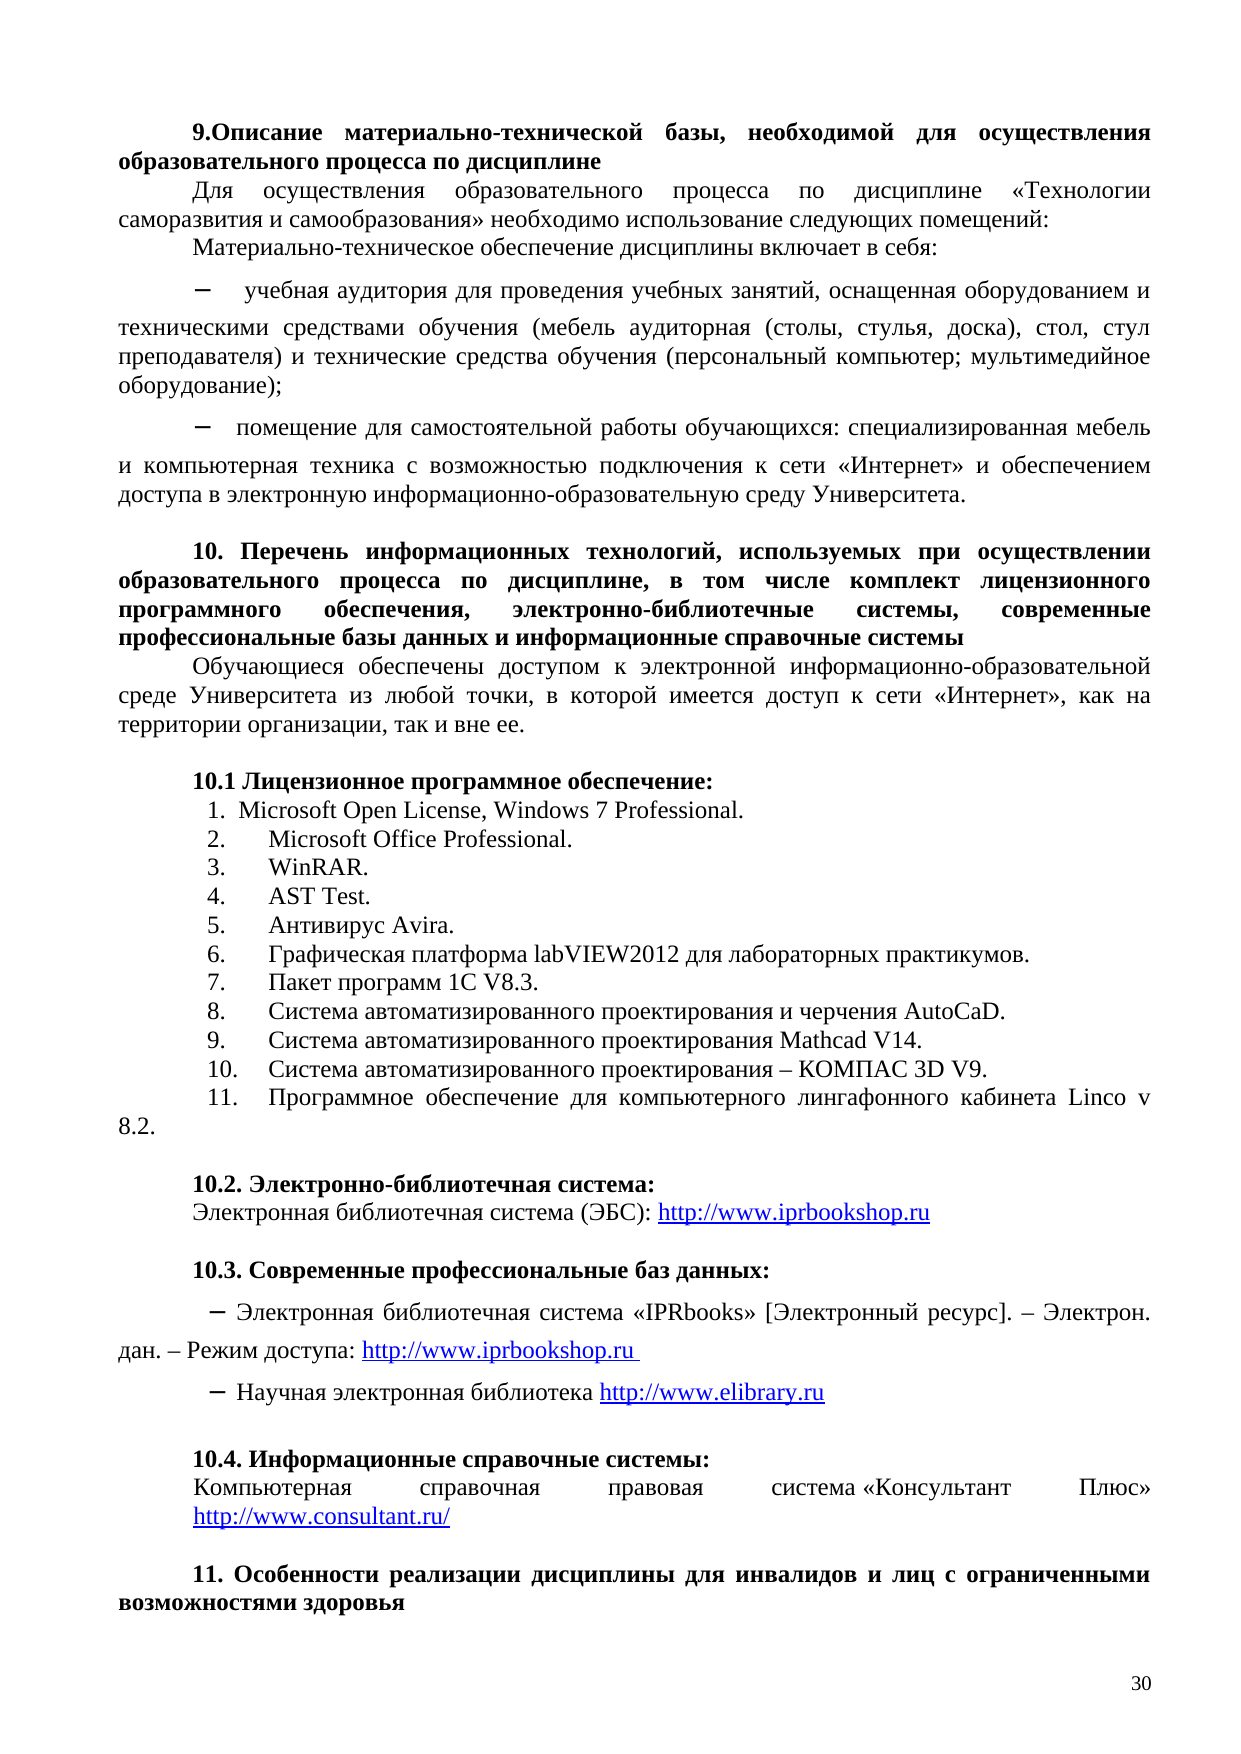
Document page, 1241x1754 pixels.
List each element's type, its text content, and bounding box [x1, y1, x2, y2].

text Обучающиеся обеспечены доступом к электронной информационно-образовательной среде Университета из любой точки, в которой имеется доступ к сети «Интернет», как на территории организации, так и вне ее. [118, 651, 1152, 737]
text 10.4. Информационные справочные системы: [118, 1444, 1152, 1472]
text 10.2. Электронно-библиотечная система: [118, 1169, 1152, 1197]
text 10.1 Лицензионное программное обеспечение: [118, 766, 1152, 795]
text 7. Пакет программ 1С V8.3. [118, 967, 1152, 996]
text 6. Графическая платформа labVIEW2012 для лабораторных практикумов. [118, 939, 1152, 967]
text 10.3. Современные профессиональные баз данных: [118, 1255, 1152, 1284]
text 9.Описание материально-технической базы, необходимой для осуществления образовательного процесса по дисциплине [118, 117, 1152, 175]
text 1. Microsoft Open License, Windows 7 Professional. [118, 795, 1152, 824]
text 4. AST Test. [118, 881, 1152, 910]
text 5. Антивирус Avira. [118, 910, 1152, 939]
text 8. Система автоматизированного проектирования и черчения AutoCaD. [118, 996, 285, 1025]
text 10. Перечень информационных технологий, используемых при осуществлении образовательного процесса по дисциплине, в том числе комплект лицензионного программного обеспечения, электронно-библиотечные системы, современные профессиональные базы данных и информационные справочные системы [118, 536, 1152, 651]
text 8. Система автоматизированного проектирования и черчения AutoCaD. [904, 996, 1152, 1025]
text 11. Особенности реализации дисциплины для инвалидов и лиц с ограниченными возможностями здоровья [118, 1559, 1152, 1616]
text Компьютерная справочная правовая система «Консультант Плюс» http://www.consultant.ru/ [193, 1472, 1152, 1530]
text 11. Программное обеспечение для компьютерного лингафонного кабинета Linco v 8.2. [118, 1082, 1152, 1140]
list помещение для самостоятельной работы обучающихся: специализированная мебель и компьютерная техника с возможностью подключения к сети «Интернет» и обеспечением доступа в электронную информационно-образовательную среду Университета. [118, 399, 1152, 507]
text Электронная библиотечная система (ЭБС): http://www.iprbookshop.ru [118, 1197, 1152, 1226]
text 9. Система автоматизированного проектирования Mathcad V14. [118, 1025, 1152, 1054]
text 10. Система автоматизированного проектирования – КОМПАС 3D V9. [118, 1054, 1152, 1082]
text Материально-техническое обеспечение дисциплины включает в себя: [118, 232, 1152, 261]
text 2. Microsoft Office Professional. [118, 824, 1152, 852]
list Научная электронная библиотека http://www.elibrary.ru [118, 1364, 1152, 1415]
list Электронная библиотечная система «IPRbooks» [Электронный ресурс]. – Электрон. дан. – Режим доступа: http://www.iprbookshop.ru [118, 1284, 1152, 1364]
text 3. WinRAR. [118, 852, 1152, 881]
text Для осуществления образовательного процесса по дисциплине «Технологии саморазвития и самообразования» необходимо использование следующих помещений: [118, 175, 1152, 232]
list учебная аудитория для проведения учебных занятий, оснащенная оборудованием и техническими средствами обучения (мебель аудиторная (столы, стулья, доска), стол, стул преподавателя) и технические средства обучения (персональный компьютер; мультимедийное оборудование); [118, 261, 1152, 399]
